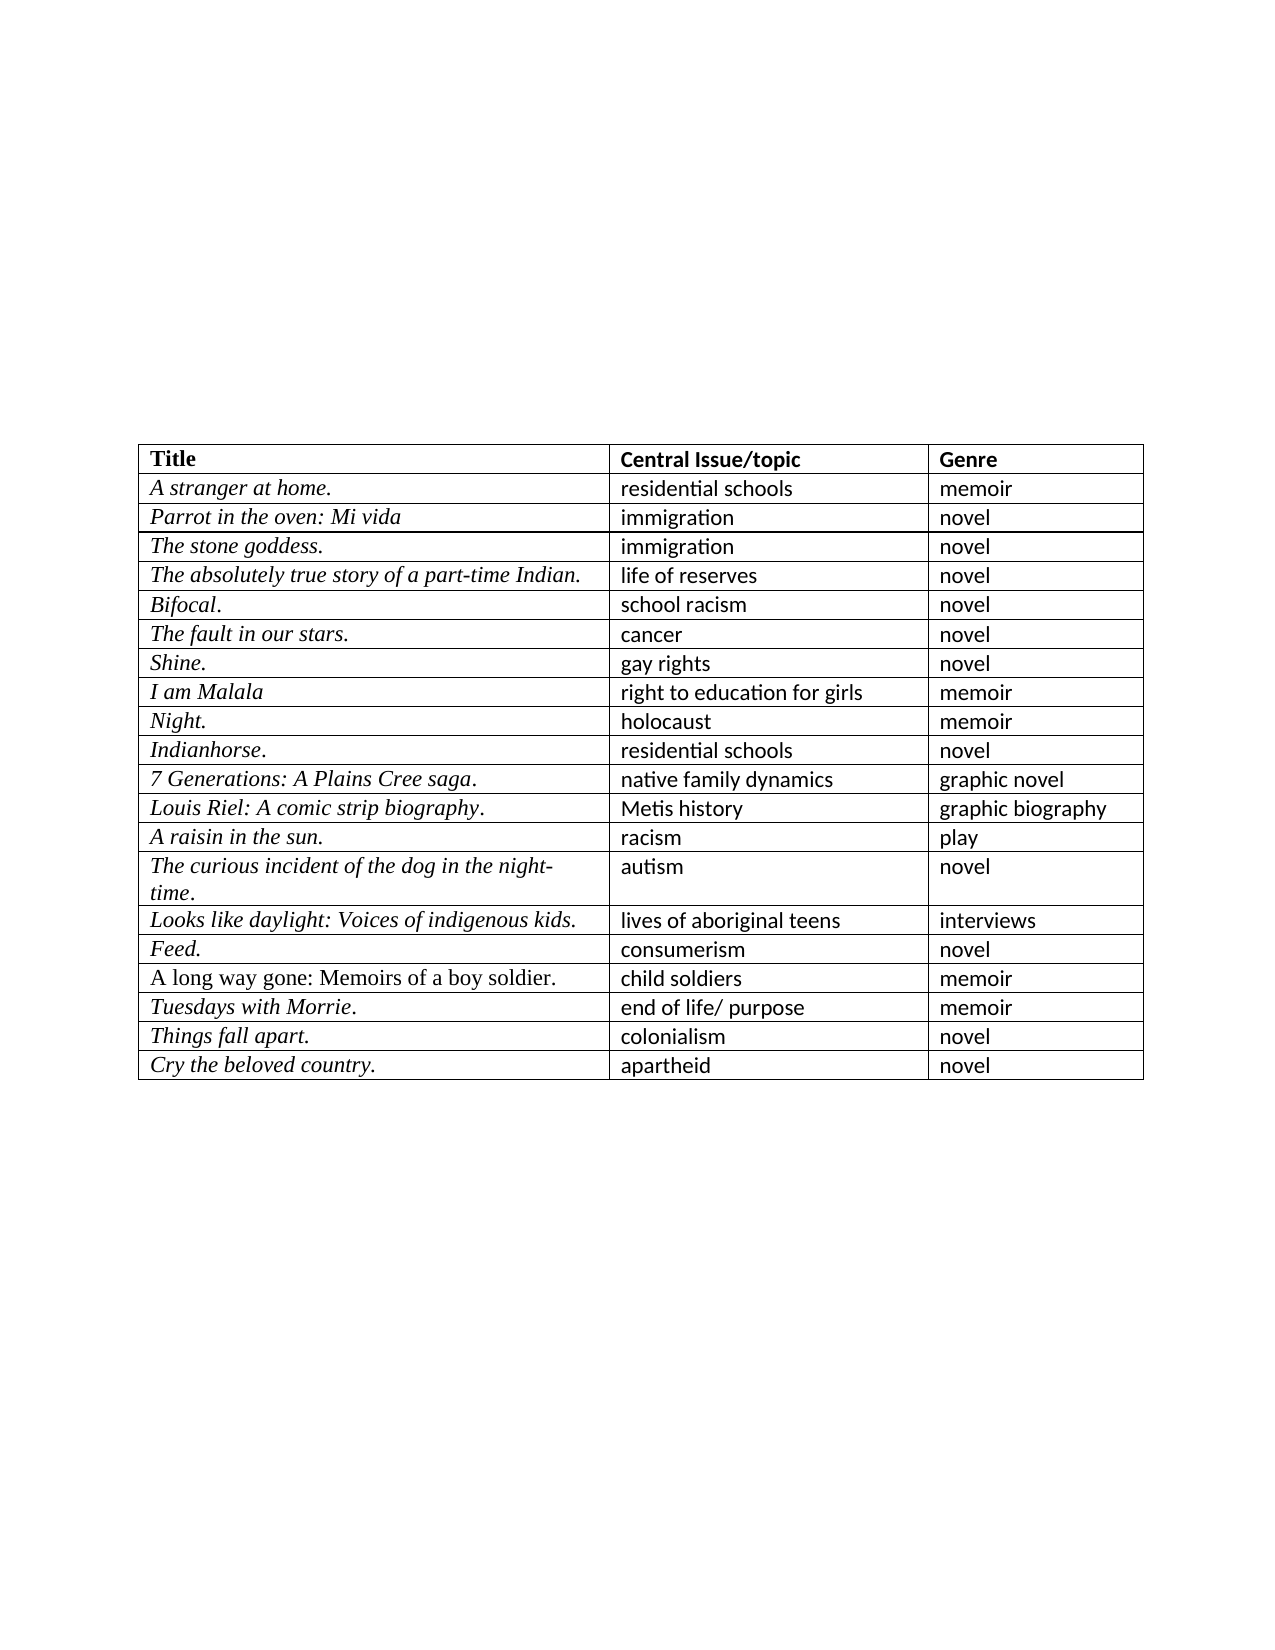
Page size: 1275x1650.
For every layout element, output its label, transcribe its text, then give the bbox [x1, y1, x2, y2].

table_cell end of life/ purpose [610, 993, 928, 1021]
table_cell consumerism [610, 935, 928, 963]
table_cell Metis history [610, 794, 928, 822]
table_cell Looks like daylight: Voices of indigenous kids. [139, 906, 609, 934]
table_cell Night. [139, 707, 609, 735]
table_header Central Issue/topic [610, 445, 928, 473]
table_cell novel [929, 852, 1143, 905]
table_cell residential schools [610, 474, 928, 502]
table_cell residential schools [610, 736, 928, 764]
table_cell Feed. [139, 935, 609, 963]
table_cell lives of aboriginal teens [610, 906, 928, 934]
table_cell memoir [929, 993, 1143, 1021]
table_cell Parrot in the oven: Mi vida [139, 504, 609, 531]
table_cell A raisin in the sun. [139, 823, 609, 851]
table_cell Bifocal. [139, 591, 609, 619]
table_cell The absolutely true story of a part-time Indian. [139, 562, 609, 589]
table_cell play [929, 823, 1143, 851]
table_cell autism [610, 852, 928, 905]
table_cell memoir [929, 707, 1143, 735]
table_cell interviews [929, 906, 1143, 934]
table_cell Indianhorse. [139, 736, 609, 764]
table_cell The fault in our stars. [139, 620, 609, 648]
table_header Title [139, 445, 609, 473]
table_cell graphic novel [929, 765, 1143, 793]
table_cell novel [929, 504, 1143, 531]
table_cell novel [929, 1022, 1143, 1050]
table_cell novel [929, 935, 1143, 963]
table_cell novel [929, 562, 1143, 589]
table_cell immigration [610, 533, 928, 561]
table_cell Tuesdays with Morrie. [139, 993, 609, 1021]
table_cell Louis Riel: A comic strip biography. [139, 794, 609, 822]
table_cell novel [929, 1051, 1143, 1079]
table_cell immigration [610, 504, 928, 531]
table_header Genre [929, 445, 1143, 473]
table_cell novel [929, 591, 1143, 619]
table_cell memoir [929, 474, 1143, 502]
table_cell life of reserves [610, 562, 928, 589]
table_cell native family dynamics [610, 765, 928, 793]
table_cell holocaust [610, 707, 928, 735]
table_cell colonialism [610, 1022, 928, 1050]
table_cell Shine. [139, 649, 609, 677]
table_cell graphic biography [929, 794, 1143, 822]
table_cell right to education for girls [610, 678, 928, 706]
table_cell school racism [610, 591, 928, 619]
table_cell A stranger at home. [139, 474, 609, 502]
table_cell novel [929, 533, 1143, 561]
table_cell gay rights [610, 649, 928, 677]
table_cell I am Malala [139, 678, 609, 706]
table_cell Things fall apart. [139, 1022, 609, 1050]
table_cell novel [929, 649, 1143, 677]
table_cell racism [610, 823, 928, 851]
table_cell novel [929, 620, 1143, 648]
table_cell memoir [929, 678, 1143, 706]
table_cell child soldiers [610, 964, 928, 992]
table_cell cancer [610, 620, 928, 648]
table_cell A long way gone: Memoirs of a boy soldier. [139, 964, 609, 992]
table_cell memoir [929, 964, 1143, 992]
table_cell novel [929, 736, 1143, 764]
table_cell 7 Generations: A Plains Cree saga. [139, 765, 609, 793]
table_cell The stone goddess. [139, 533, 609, 561]
table_cell apartheid [610, 1051, 928, 1079]
table_cell Cry the beloved country. [139, 1051, 609, 1079]
table_cell The curious incident of the dog in the night-time. [139, 852, 609, 905]
